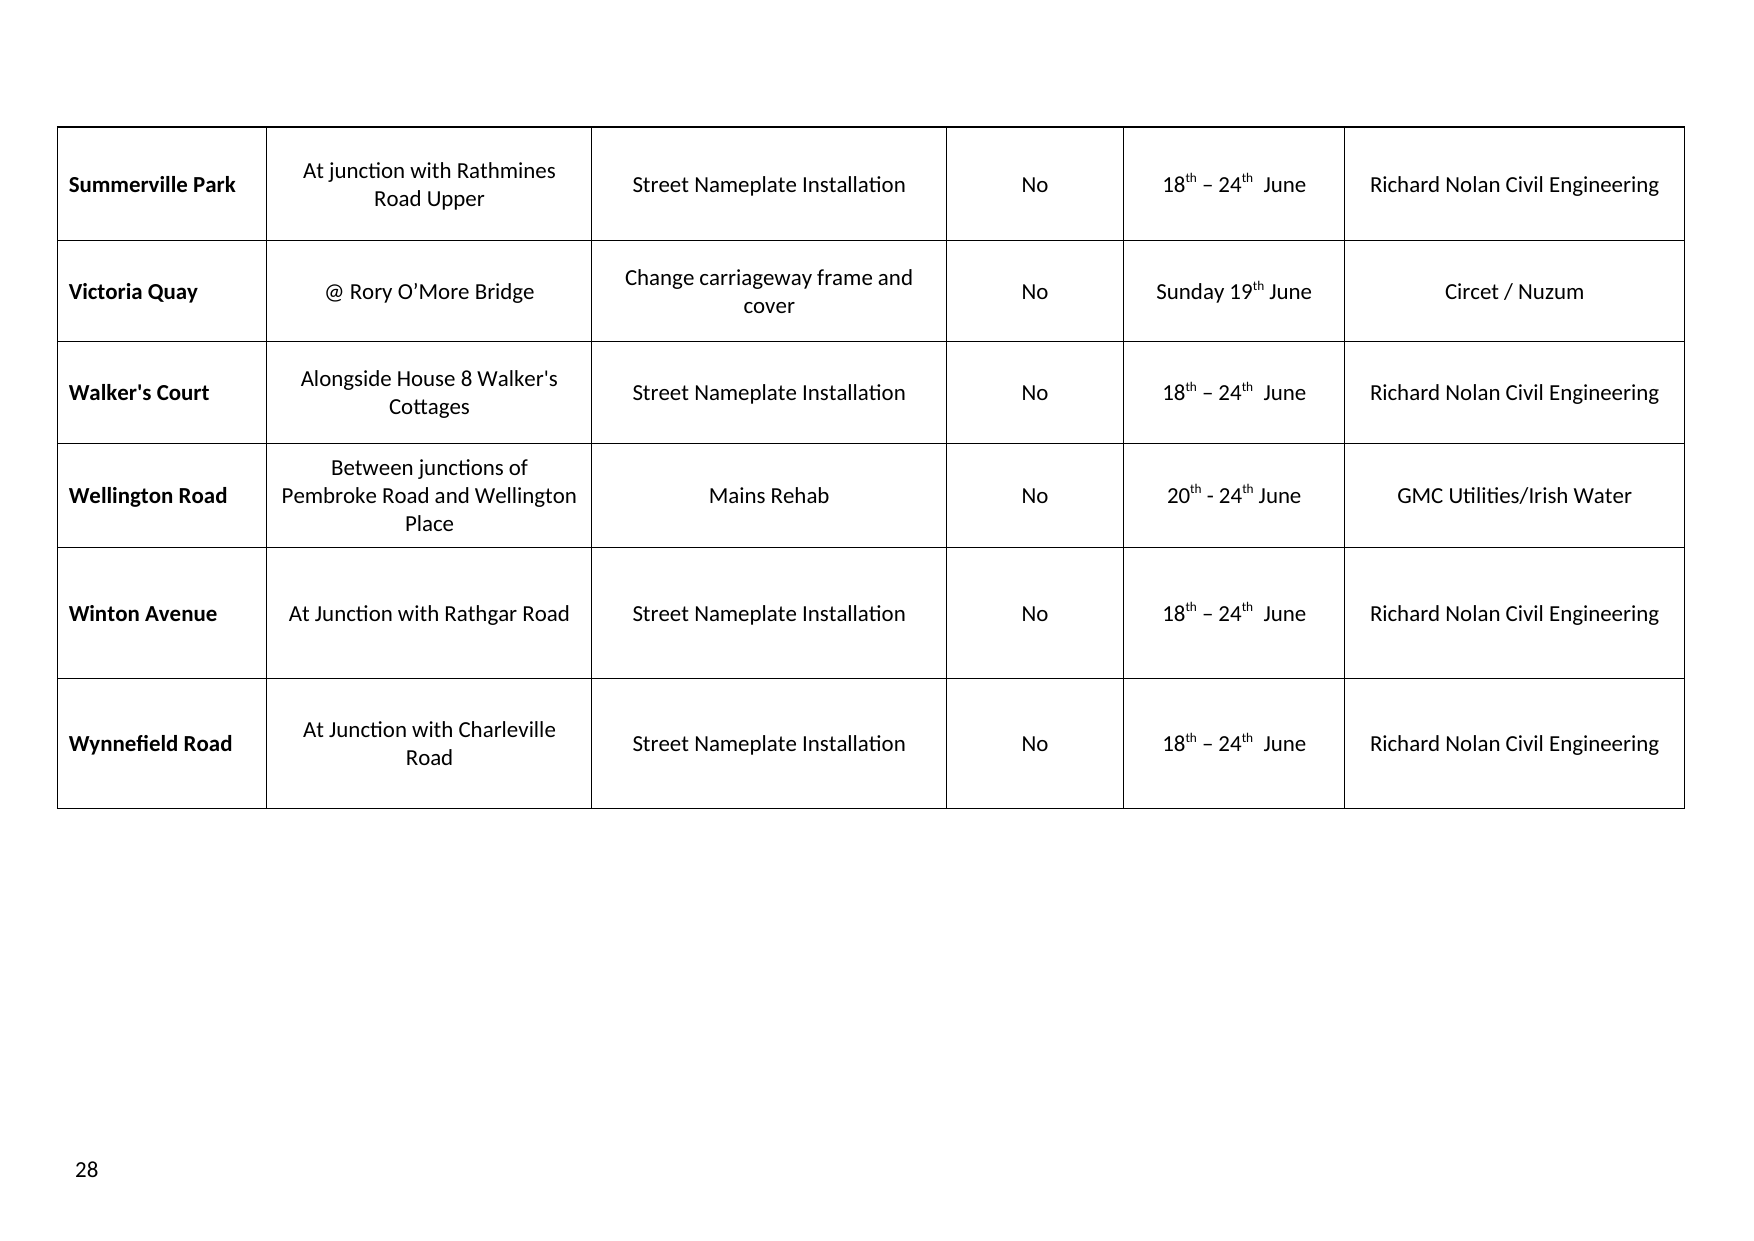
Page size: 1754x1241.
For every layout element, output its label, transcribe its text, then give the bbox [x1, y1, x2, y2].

table_cell Street Nameplate Installation [592, 679, 946, 808]
table_cell No [947, 679, 1123, 808]
table_cell Street Nameplate Installation [592, 548, 946, 677]
table_cell Sunday 19th June [1124, 241, 1344, 341]
table_cell Winton Avenue [58, 548, 266, 677]
table_cell Alongside House 8 Walker's Cottages [267, 342, 591, 442]
table_cell Change carriageway frame and cover [592, 241, 946, 341]
table_cell No [947, 548, 1123, 677]
table_cell At Junction with Charleville Road [267, 679, 591, 808]
table_cell 18th – 24th June [1124, 548, 1344, 677]
table_cell Richard Nolan Civil Engineering [1345, 342, 1684, 442]
table_cell Street Nameplate Installation [592, 342, 946, 442]
table_cell No [947, 444, 1123, 547]
table_cell 18th – 24th June [1124, 128, 1344, 240]
table_cell Victoria Quay [58, 241, 266, 341]
table_cell Wellington Road [58, 444, 266, 547]
table_cell GMC Utilities/Irish Water [1345, 444, 1684, 547]
table_cell No [947, 241, 1123, 341]
table_cell Summerville Park [58, 128, 266, 240]
table_cell 18th – 24th June [1124, 679, 1344, 808]
table_cell Walker's Court [58, 342, 266, 442]
table_cell No [947, 342, 1123, 442]
table_cell Richard Nolan Civil Engineering [1345, 679, 1684, 808]
table_cell 20th - 24th June [1124, 444, 1344, 547]
table_cell @ Rory O’More Bridge [267, 241, 591, 341]
table_cell At Junction with Rathgar Road [267, 548, 591, 677]
table_cell No [947, 128, 1123, 240]
table_cell Street Nameplate Installation [592, 128, 946, 240]
table_cell Between junctions of Pembroke Road and Wellington Place [267, 444, 591, 547]
table_cell Circet / Nuzum [1345, 241, 1684, 341]
table_cell Richard Nolan Civil Engineering [1345, 548, 1684, 677]
table_cell At junction with Rathmines Road Upper [267, 128, 591, 240]
table_cell Wynnefield Road [58, 679, 266, 808]
table_cell 18th – 24th June [1124, 342, 1344, 442]
table_cell Richard Nolan Civil Engineering [1345, 128, 1684, 240]
table_cell Mains Rehab [592, 444, 946, 547]
